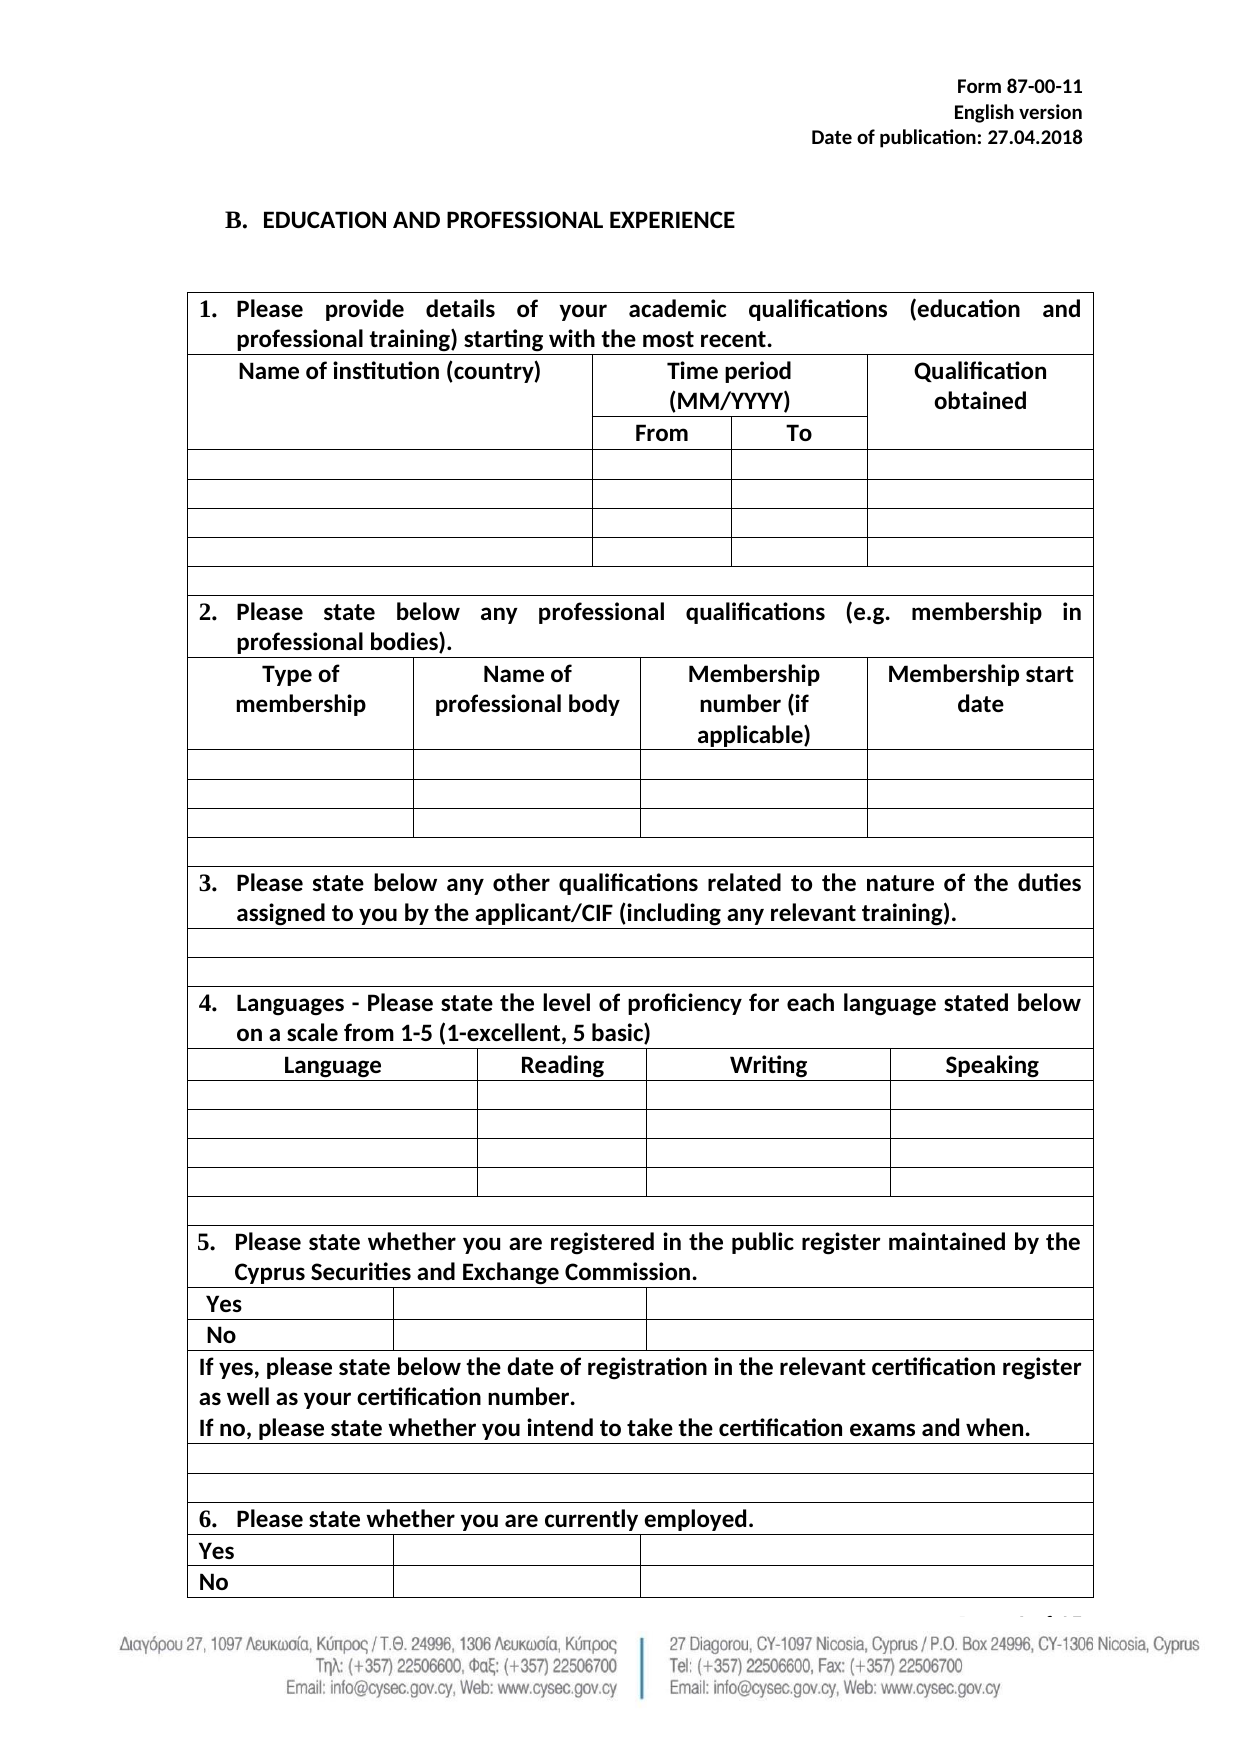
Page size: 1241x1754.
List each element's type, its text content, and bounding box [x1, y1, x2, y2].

table_cell Please state whether you are currently employed. [188, 1503, 1093, 1534]
table_cell [647, 1110, 890, 1138]
table_cell [647, 1081, 890, 1108]
table_cell [188, 538, 592, 566]
table_cell [593, 450, 731, 478]
table_cell Membership start date [868, 658, 1093, 749]
table_cell [868, 509, 1093, 537]
table_cell [647, 1320, 1093, 1350]
table_cell [188, 480, 592, 507]
table_cell [188, 958, 1093, 986]
table_cell [891, 1081, 1093, 1108]
table_header Please provide details of your academic qualifications (education and professional training) starting with the most recent. [188, 293, 1093, 354]
table_cell [188, 567, 1093, 595]
table_cell [414, 750, 640, 778]
table_cell Speaking [891, 1049, 1093, 1079]
table_cell Yes [188, 1288, 393, 1318]
table_cell From [593, 417, 731, 449]
table_cell Qualification obtained [868, 355, 1093, 449]
table_cell [647, 1168, 890, 1196]
table_cell [593, 509, 731, 537]
table_cell [732, 538, 867, 566]
table_cell Please state below any professional qualifications (e.g. membership in professional bodies). [188, 596, 1093, 657]
table_cell [641, 1535, 1093, 1565]
table_cell [891, 1139, 1093, 1167]
table_cell Name of institution (country) [188, 355, 592, 449]
table_cell [891, 1168, 1093, 1196]
table_cell [478, 1110, 646, 1138]
table_cell [394, 1566, 640, 1597]
table_cell [188, 1081, 477, 1108]
table_cell [641, 1566, 1093, 1597]
table_cell [188, 1197, 1093, 1225]
table_cell Membership number (if applicable) [641, 658, 867, 749]
table_cell [188, 809, 413, 837]
table_cell [188, 838, 1093, 866]
table_cell No [188, 1566, 393, 1597]
table_cell [188, 509, 592, 537]
table_cell Writing [647, 1049, 890, 1079]
table_cell [732, 480, 867, 507]
list EDUCATION AND PROFESSIONAL EXPERIENCE [225, 204, 1083, 234]
table_cell [188, 750, 413, 778]
table_cell [891, 1110, 1093, 1138]
table_cell Type of membership [188, 658, 413, 749]
table_cell [188, 1474, 1093, 1502]
table_cell [188, 1139, 477, 1167]
table_cell [394, 1320, 646, 1350]
table_cell [732, 509, 867, 537]
table_cell [593, 480, 731, 507]
picture [187, 1617, 1223, 1716]
table_cell [478, 1168, 646, 1196]
table_cell [868, 780, 1093, 807]
table_cell Please state whether you are registered in the public register maintained by the Cyprus Securities and Exchange Commission. [188, 1226, 1093, 1287]
table_cell [868, 750, 1093, 778]
table_cell [732, 450, 867, 478]
table_cell [641, 750, 867, 778]
table_cell [868, 538, 1093, 566]
table_cell [394, 1535, 640, 1565]
table_cell [868, 809, 1093, 837]
table_cell [188, 1110, 477, 1138]
table_cell Name of professional body [414, 658, 640, 749]
table_cell [414, 780, 640, 807]
table_cell No [188, 1320, 393, 1350]
table_cell [394, 1288, 646, 1318]
table_cell [641, 780, 867, 807]
table_cell Languages - Please state the level of proficiency for each language stated below on a scale from 1-5 (1-excellent, 5 basic) [188, 987, 1093, 1048]
table_cell [641, 809, 867, 837]
table_cell [188, 929, 1093, 957]
table_cell Please state below any other qualifications related to the nature of the duties assigned to you by the applicant/CIF (including any relevant training). [188, 867, 1093, 928]
table_cell If yes, please state below the date of registration in the relevant certification register as well as your certification number. If no, please state whether you intend to take the certification exams and when. [188, 1351, 1093, 1443]
table_cell Language [188, 1049, 477, 1079]
table_cell Yes [188, 1535, 393, 1565]
table_cell [478, 1081, 646, 1108]
table_cell Reading [478, 1049, 646, 1079]
table_cell [593, 538, 731, 566]
table_cell [188, 450, 592, 478]
table_cell Time period (MM/YYYY) [593, 355, 867, 416]
table_cell To [732, 417, 867, 449]
table_cell [188, 1168, 477, 1196]
table_cell [647, 1139, 890, 1167]
table_cell [188, 1444, 1093, 1472]
table_cell [647, 1288, 1093, 1318]
table_cell [868, 480, 1093, 507]
table_cell [188, 780, 413, 807]
table_cell [868, 450, 1093, 478]
table_cell [478, 1139, 646, 1167]
table_cell [414, 809, 640, 837]
